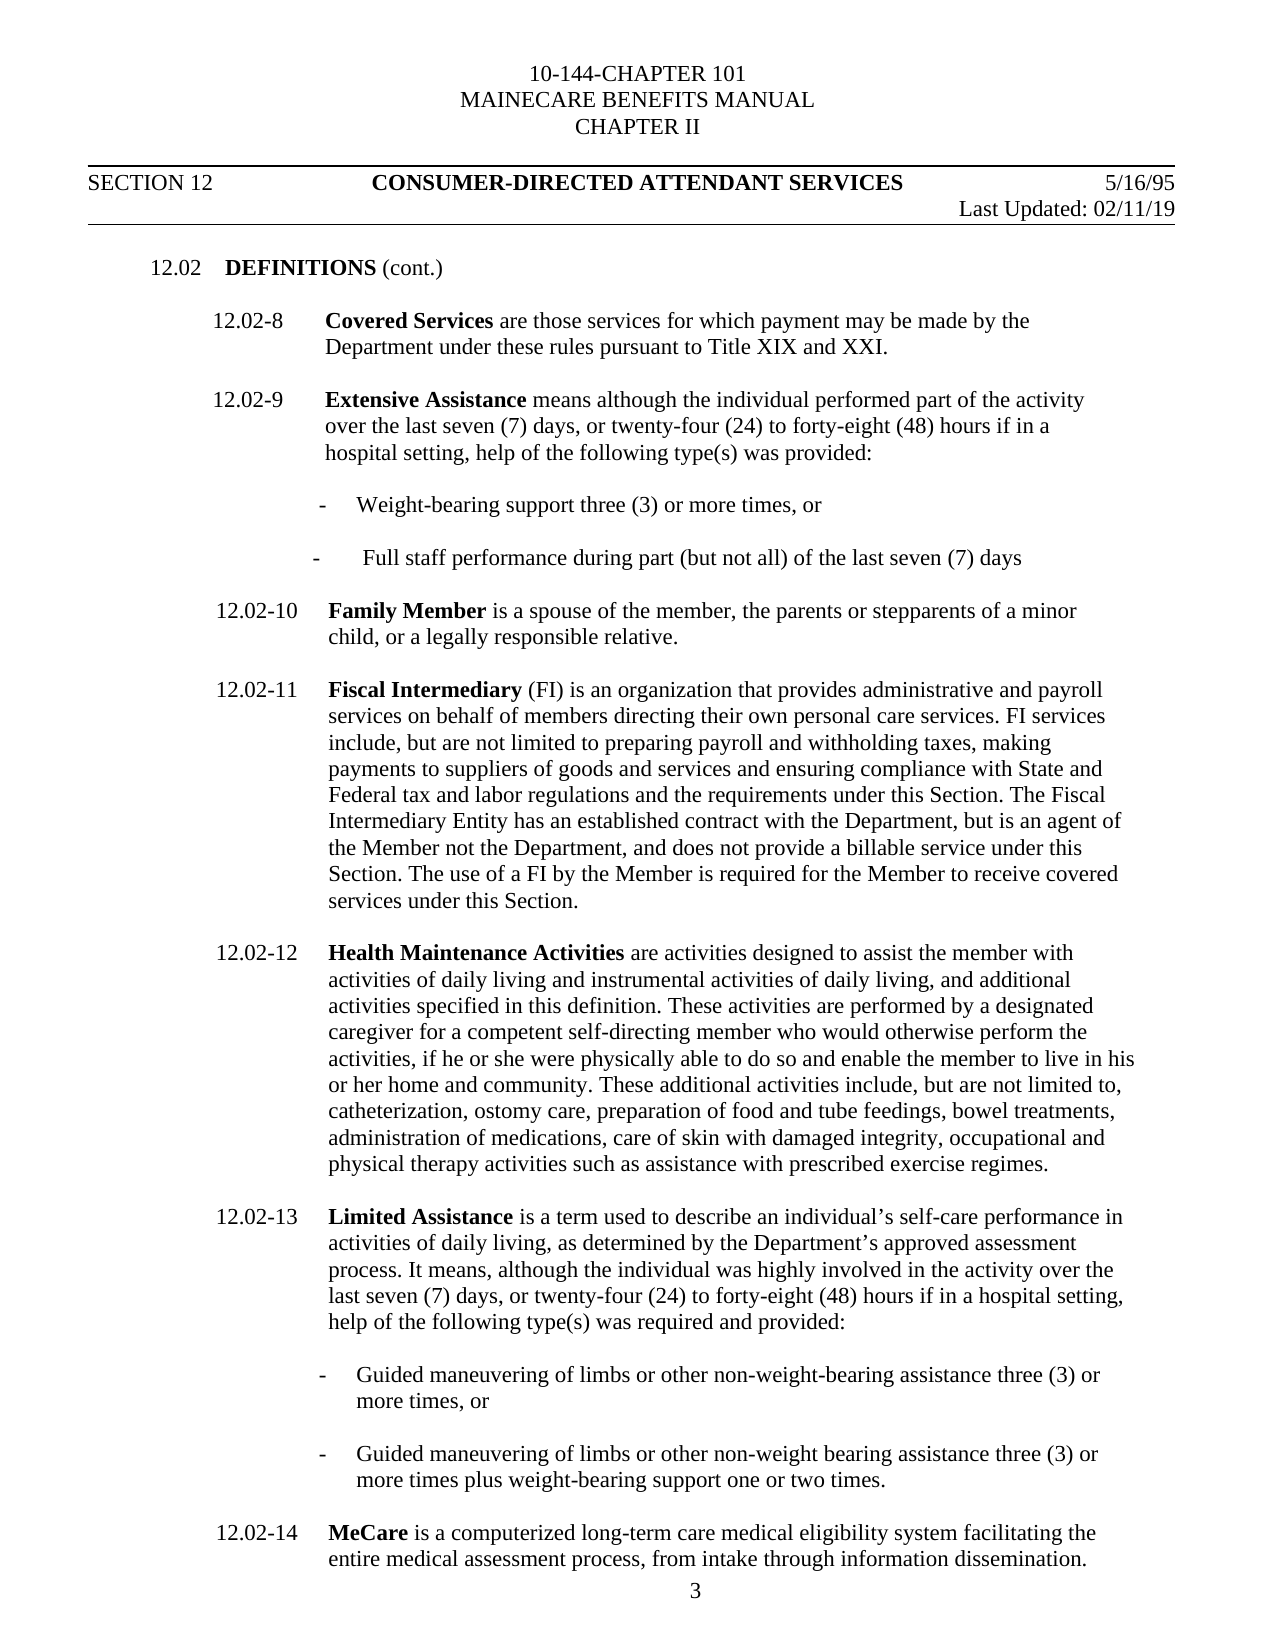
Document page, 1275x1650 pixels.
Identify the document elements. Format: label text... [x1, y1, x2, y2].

text 12.02-10 Family Member is a spouse of the member, the parents or stepparents of a minor child, or a legally responsible relative. [84, 597, 1125, 649]
text - Full staff performance during part (but not all) of the last seven (7) days [225, 544, 1125, 570]
text 12.02-8 Covered Services are those services for which payment may be made by the Department under these rules pursuant to Title XIX and XXI. [212, 307, 1125, 359]
text 12.02-9 Extensive Assistance means although the individual performed part of the activity over the last seven (7) days, or twenty-four (24) to forty-eight (48) hours if in a hospital setting, help of the following type(s) was provided: [212, 386, 1125, 465]
text 12.02-11 Fiscal Intermediary (FI) is an organization that provides administrative and payroll services on behalf of members directing their own personal care services. FI services include, but are not limited to preparing payroll and withholding taxes, making payments to suppliers of goods and services and ensuring compliance with State and Federal tax and labor regulations and the requirements under this Section. The Fiscal Intermediary Entity has an established contract with the Department, but is an agent of the Member not the Department, and does not provide a billable service under this Section. The use of a FI by the Member is required for the Member to receive covered services under this Section. [84, 676, 1125, 913]
text - Guided maneuvering of limbs or other non-weight bearing assistance three (3) or more times plus weight-bearing support one or two times. [319, 1440, 1125, 1493]
text 12.02-14 MeCare is a computerized long-term care medical eligibility system facilitating the [150, 1519, 1125, 1546]
text - Guided maneuvering of limbs or other non-weight-bearing assistance three (3) or more times, or [319, 1361, 1125, 1414]
text - Weight-bearing support three (3) or more times, or [319, 491, 1125, 518]
text entire medical assessment process, from intake through information dissemination. [150, 1546, 1125, 1572]
text 12.02 DEFINITIONS (cont.) [150, 254, 1125, 281]
text 12.02-13 Limited Assistance is a term used to describe an individual’s self-care performance in activities of daily living, as determined by the Department’s approved assessment process. It means, although the individual was highly involved in the activity over the last seven (7) days, or twenty-four (24) to forty-eight (48) hours if in a hospital setting, help of the following type(s) was required and provided: [150, 1203, 1125, 1335]
text 12.02-12 Health Maintenance Activities are activities designed to assist the member with activities of daily living and instrumental activities of daily living, and additional activities specified in this definition. These activities are performed by a designated caregiver for a competent self-directing member who would otherwise perform the activities, if he or she were physically able to do so and enable the member to live in his or her home and community. These additional activities include, but are not limited to, catheterization, ostomy care, preparation of food and tube feedings, bowel treatments, administration of medications, care of skin with damaged integrity, occupational and physical therapy activities such as assistance with prescribed exercise regimes. [150, 939, 1137, 1177]
